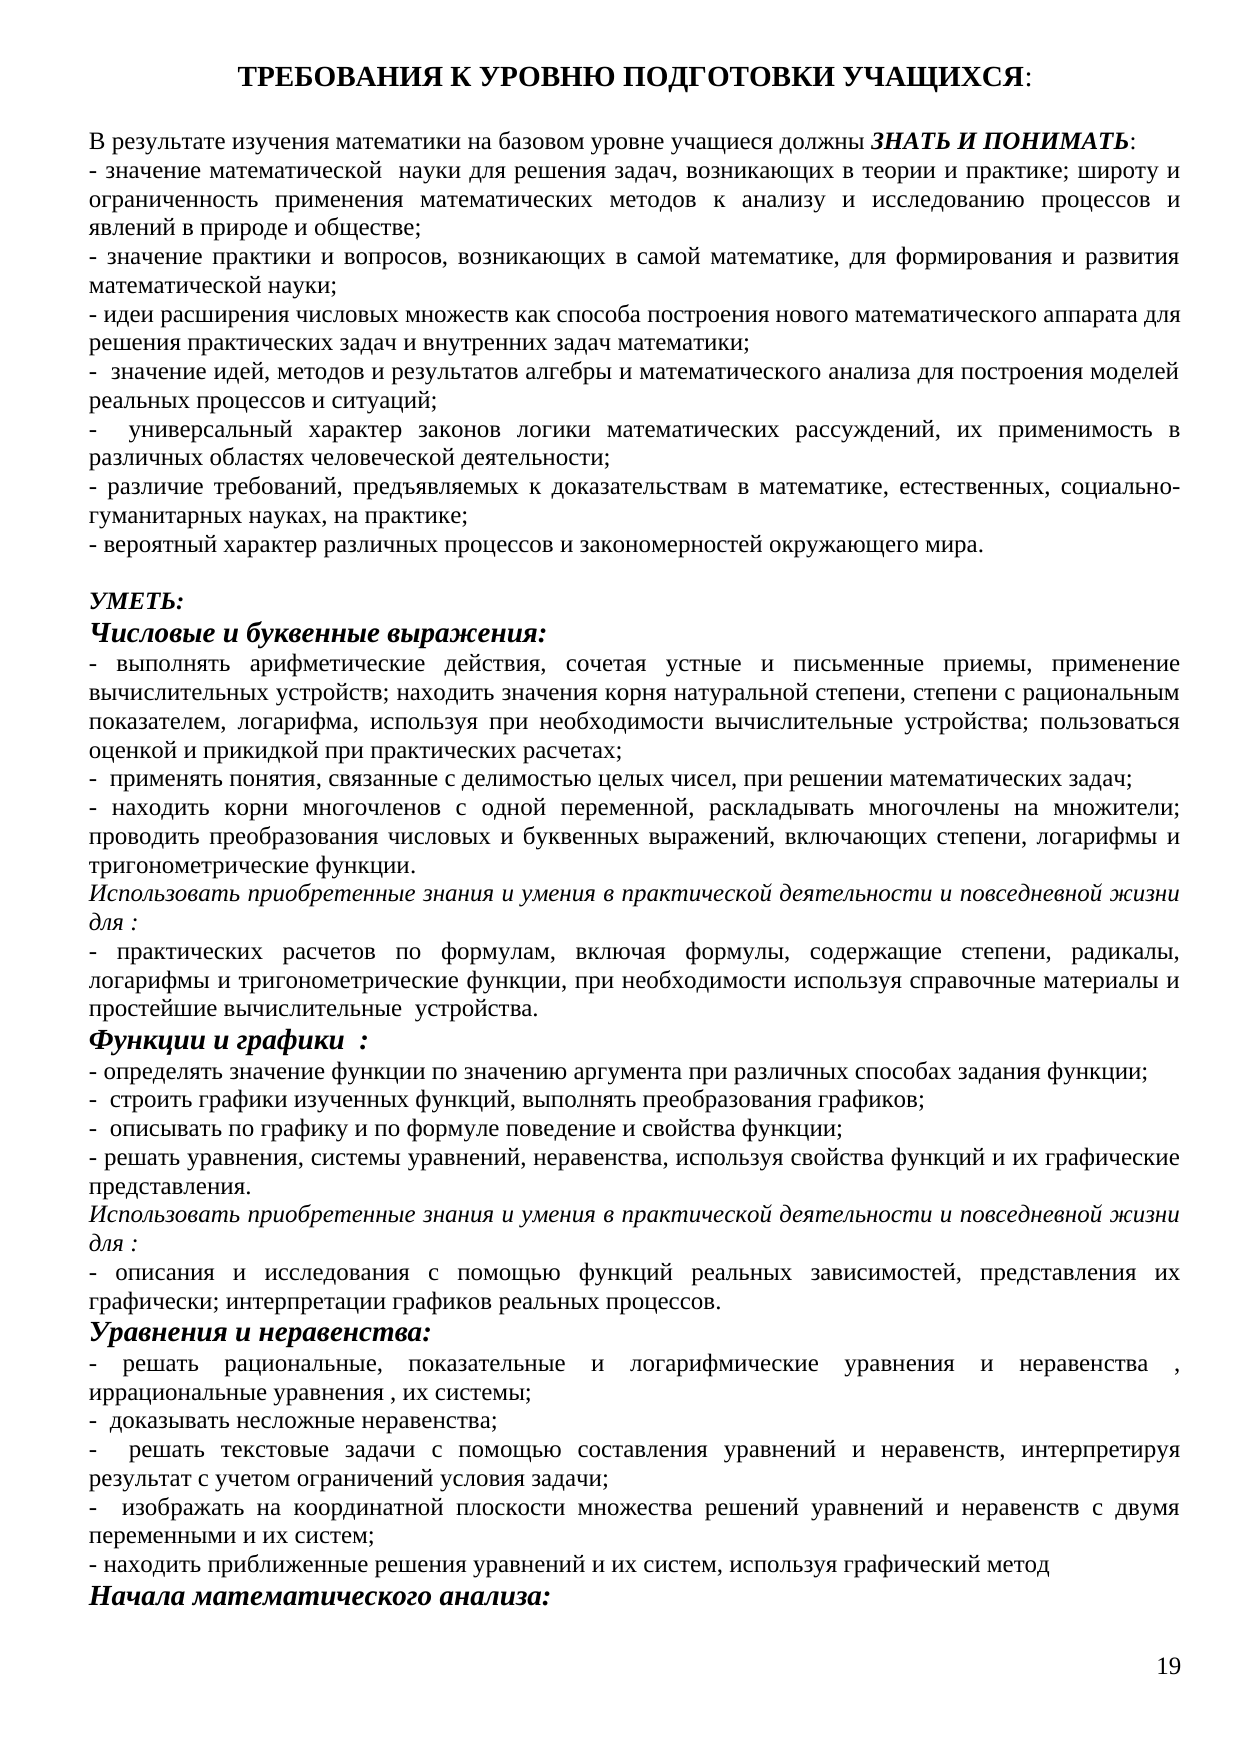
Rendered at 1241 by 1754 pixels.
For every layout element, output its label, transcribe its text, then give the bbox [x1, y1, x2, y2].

text - описывать по графику и по формуле поведение и свойства функции; [89, 1113, 1181, 1142]
text Использовать приобретенные знания и умения в практической деятельности и повседневной жизни для : [89, 878, 1181, 936]
text - находить приближенные решения уравнений и их систем, используя графический метод [89, 1549, 1181, 1578]
text - определять значение функции по значению аргумента при различных способах задания функции; [89, 1056, 1181, 1084]
text - решать текстовые задачи с помощью составления уравнений и неравенств, интерпретируя результат с учетом ограничений условия задачи; [89, 1434, 1181, 1492]
text - решать рациональные, показательные и логарифмические уравнения и неравенства , иррациональные уравнения , их системы; [89, 1348, 1181, 1406]
text Использовать приобретенные знания и умения в практической деятельности и повседневной жизни для : [89, 1199, 1181, 1257]
text - практических расчетов по формулам, включая формулы, содержащие степени, радикалы, логарифмы и тригонометрические функции, при необходимости используя справочные материалы и простейшие вычислительные устройства. [89, 936, 1181, 1022]
text - применять понятия, связанные с делимостью целых чисел, при решении математических задач; [89, 763, 1181, 792]
text - находить корни многочленов с одной переменной, раскладывать многочлены на множители; проводить преобразования числовых и буквенных выражений, включающих степени, логарифмы и тригонометрические функции. [89, 792, 1181, 878]
text Уравнения и неравенства: [89, 1314, 1181, 1348]
text - строить графики изученных функций, выполнять преобразования графиков; [89, 1084, 1181, 1113]
text - значение идей, методов и результатов алгебры и математического анализа для построения моделей реальных процессов и ситуаций; [89, 356, 1181, 414]
text Числовые и буквенные выражения: [89, 615, 1181, 648]
text - значение практики и вопросов, возникающих в самой математике, для формирования и развития математической науки; [89, 241, 1181, 299]
text - вероятный характер различных процессов и закономерностей окружающего мира. [89, 529, 1181, 557]
text УМЕТЬ: [89, 586, 1181, 615]
text В результате изучения математики на базовом уровне учащиеся должны ЗНАТЬ И ПОНИМАТЬ: [89, 126, 1181, 155]
text - универсальный характер законов логики математических рассуждений, их применимость в различных областях человеческой деятельности; [89, 414, 1181, 471]
text - идеи расширения числовых множеств как способа построения нового математического аппарата для решения практических задач и внутренних задач математики; [89, 299, 1181, 356]
text - различие требований, предъявляемых к доказательствам в математике, естественных, социально-гуманитарных науках, на практике; [89, 471, 1181, 529]
text - значение математической науки для решения задач, возникающих в теории и практике; широту и ограниченность применения математических методов к анализу и исследованию процессов и явлений в природе и обществе; [89, 155, 1181, 241]
text - описания и исследования с помощью функций реальных зависимостей, представления их графически; интерпретации графиков реальных процессов. [89, 1257, 1181, 1314]
text - изображать на координатной плоскости множества решений уравнений и неравенств с двумя переменными и их систем; [89, 1492, 1181, 1549]
text - доказывать несложные неравенства; [89, 1406, 1181, 1434]
text Функции и графики : [89, 1022, 1181, 1056]
text - выполнять арифметические действия, сочетая устные и письменные приемы, применение вычислительных устройств; находить значения корня натуральной степени, степени с рациональным показателем, логарифма, используя при необходимости вычислительные устройства; пользоваться оценкой и прикидкой при практических расчетах; [89, 648, 1181, 763]
text Начала математического анализа: [89, 1578, 1181, 1612]
text ТРЕБОВАНИЯ К УРОВНЮ ПОДГОТОВКИ УЧАЩИХСЯ: [89, 59, 1181, 93]
text - решать уравнения, системы уравнений, неравенства, используя свойства функций и их графические представления. [89, 1142, 1181, 1199]
